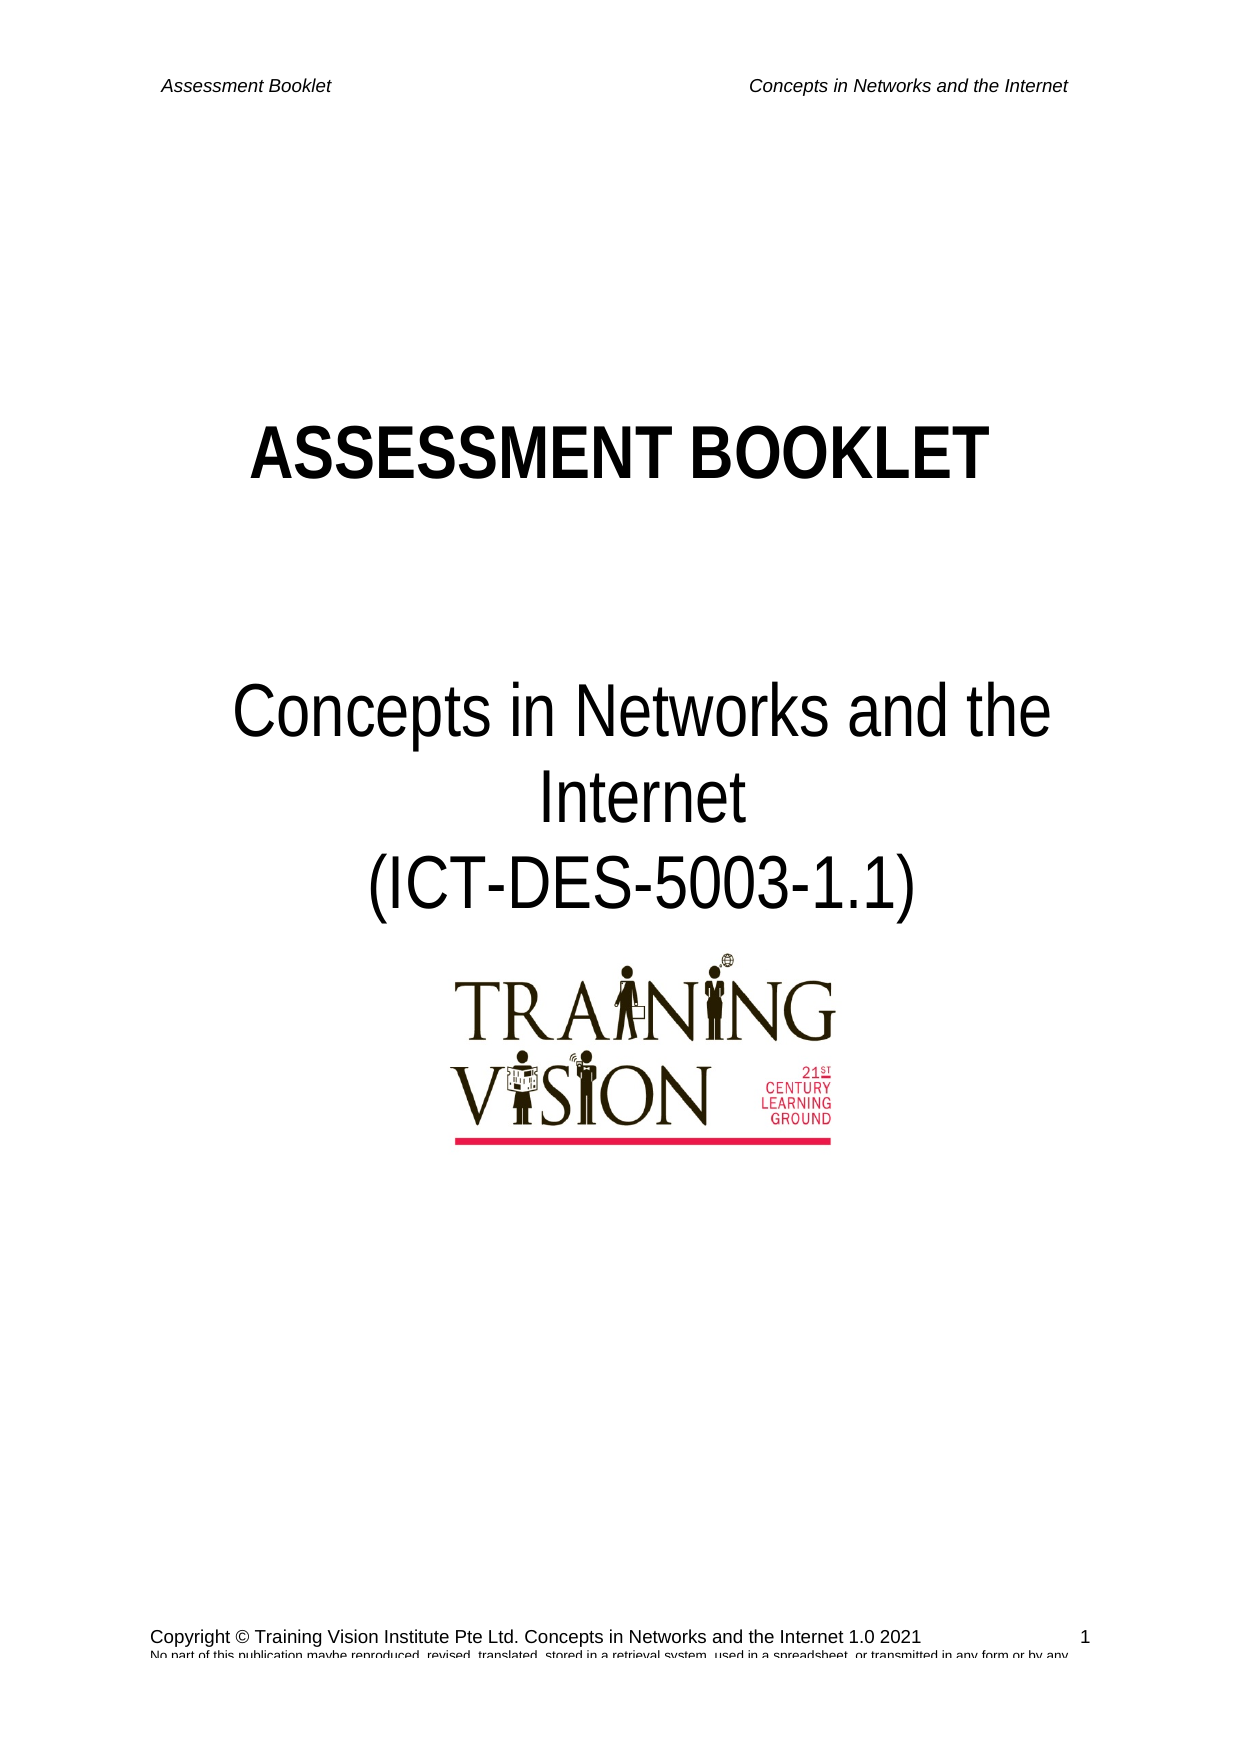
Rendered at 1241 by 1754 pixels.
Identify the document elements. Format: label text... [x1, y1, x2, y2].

text Concepts in Networks and the Internet [194, 666, 1090, 838]
text ASSESSMENT BOOKLET [150, 408, 1090, 494]
text (ICT-DES-5003-1.1) [194, 838, 1090, 924]
picture [404, 924, 881, 1185]
